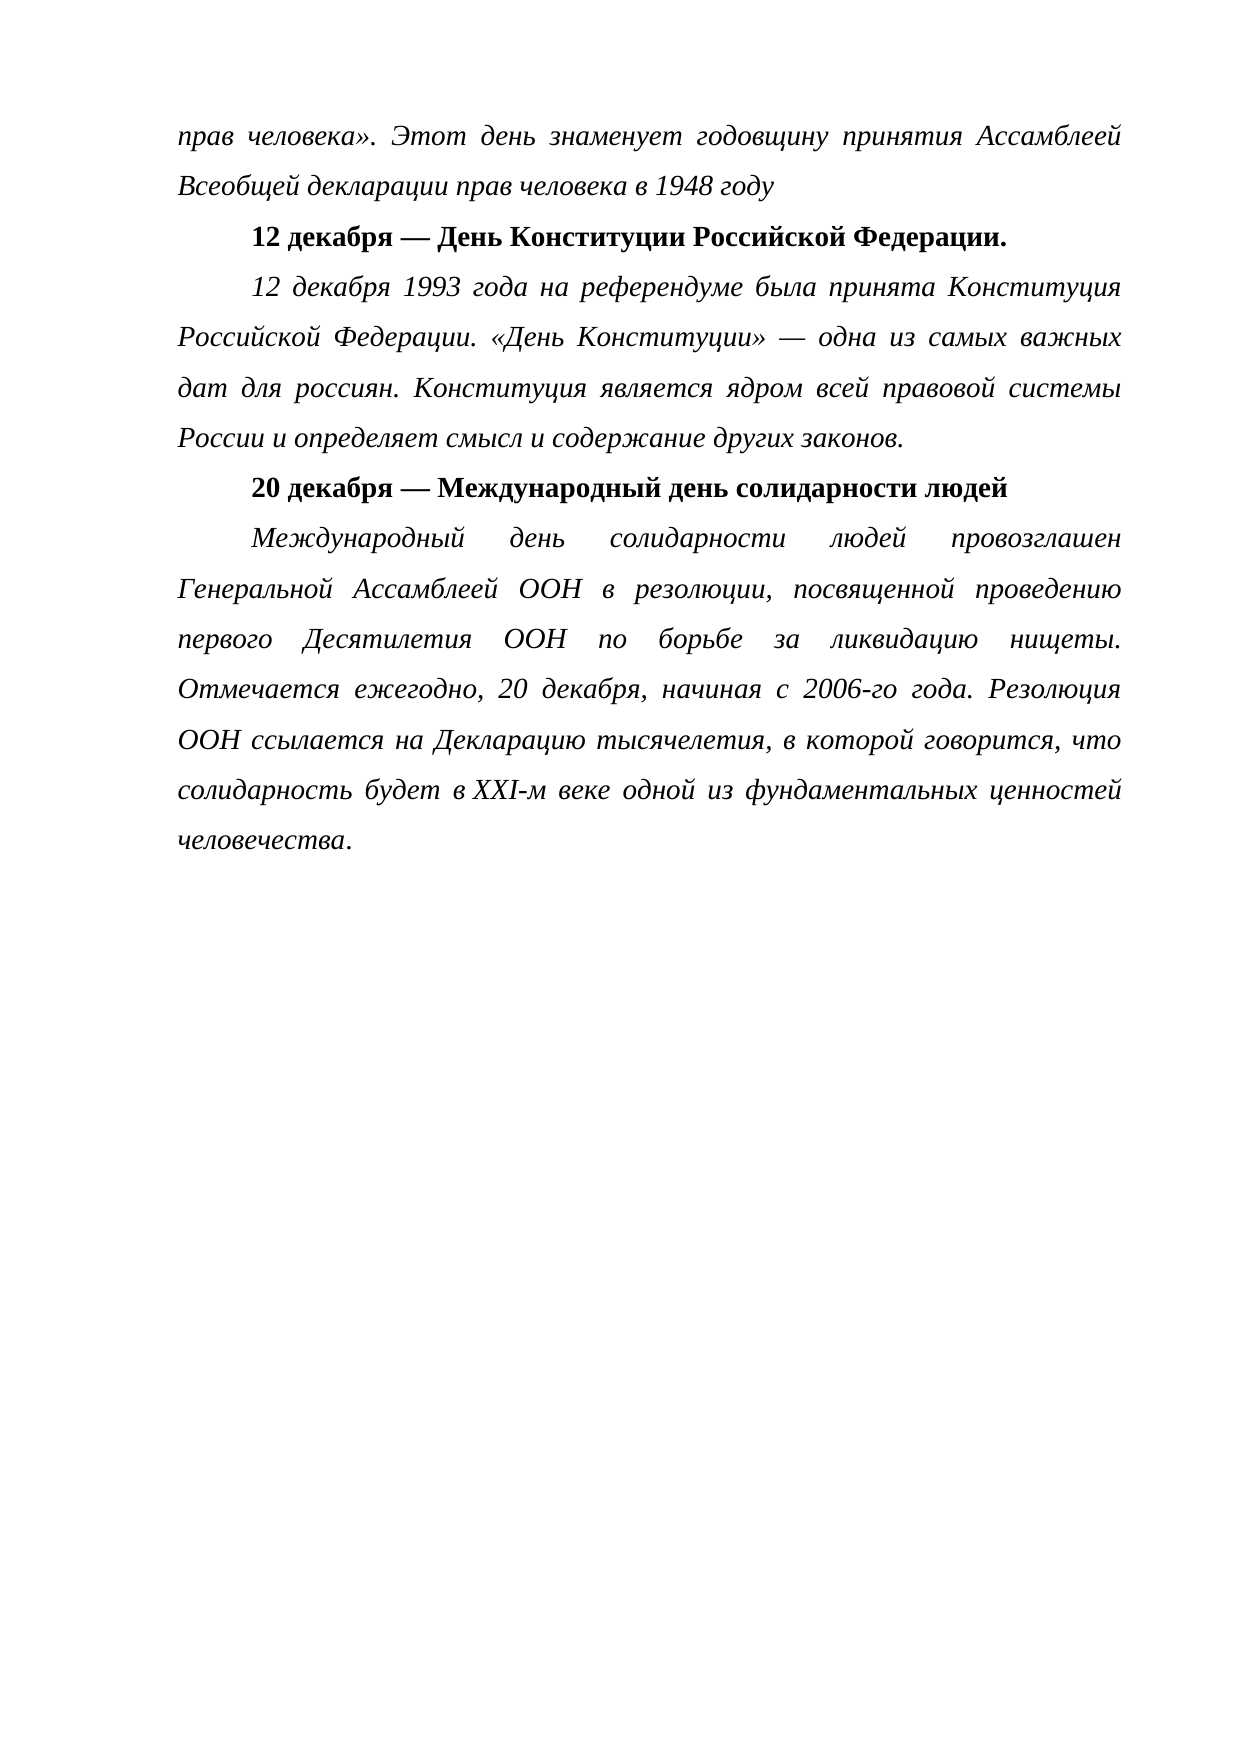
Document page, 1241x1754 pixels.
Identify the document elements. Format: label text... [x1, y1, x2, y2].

text 12 декабря ― День Конституции Российской Федерации. [177, 219, 1122, 252]
text 12 декабря 1993 года на референдуме была принята Конституция Российской Федерации. «День Конституции» — одна из самых важных дат для россиян. Конституция является ядром всей правовой системы России и определяет смысл и содержание других законов. [177, 269, 1122, 453]
text Международный день солидарности людей провозглашен Генеральной Ассамблеей ООН в резолюции, посвященной проведению первого Десятилетия ООН по борьбе за ликвидацию нищеты. Отмечается ежегодно, 20 декабря, начиная с 2006-го года. Резолюция ООН ссылается на Декларацию тысячелетия, в которой говорится, что солидарность будет в XXI-м веке одной из фундаментальных ценностей человечества. [177, 521, 1122, 898]
text 20 декабря ― Международный день солидарности людей [177, 470, 1122, 504]
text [177, 118, 1122, 202]
